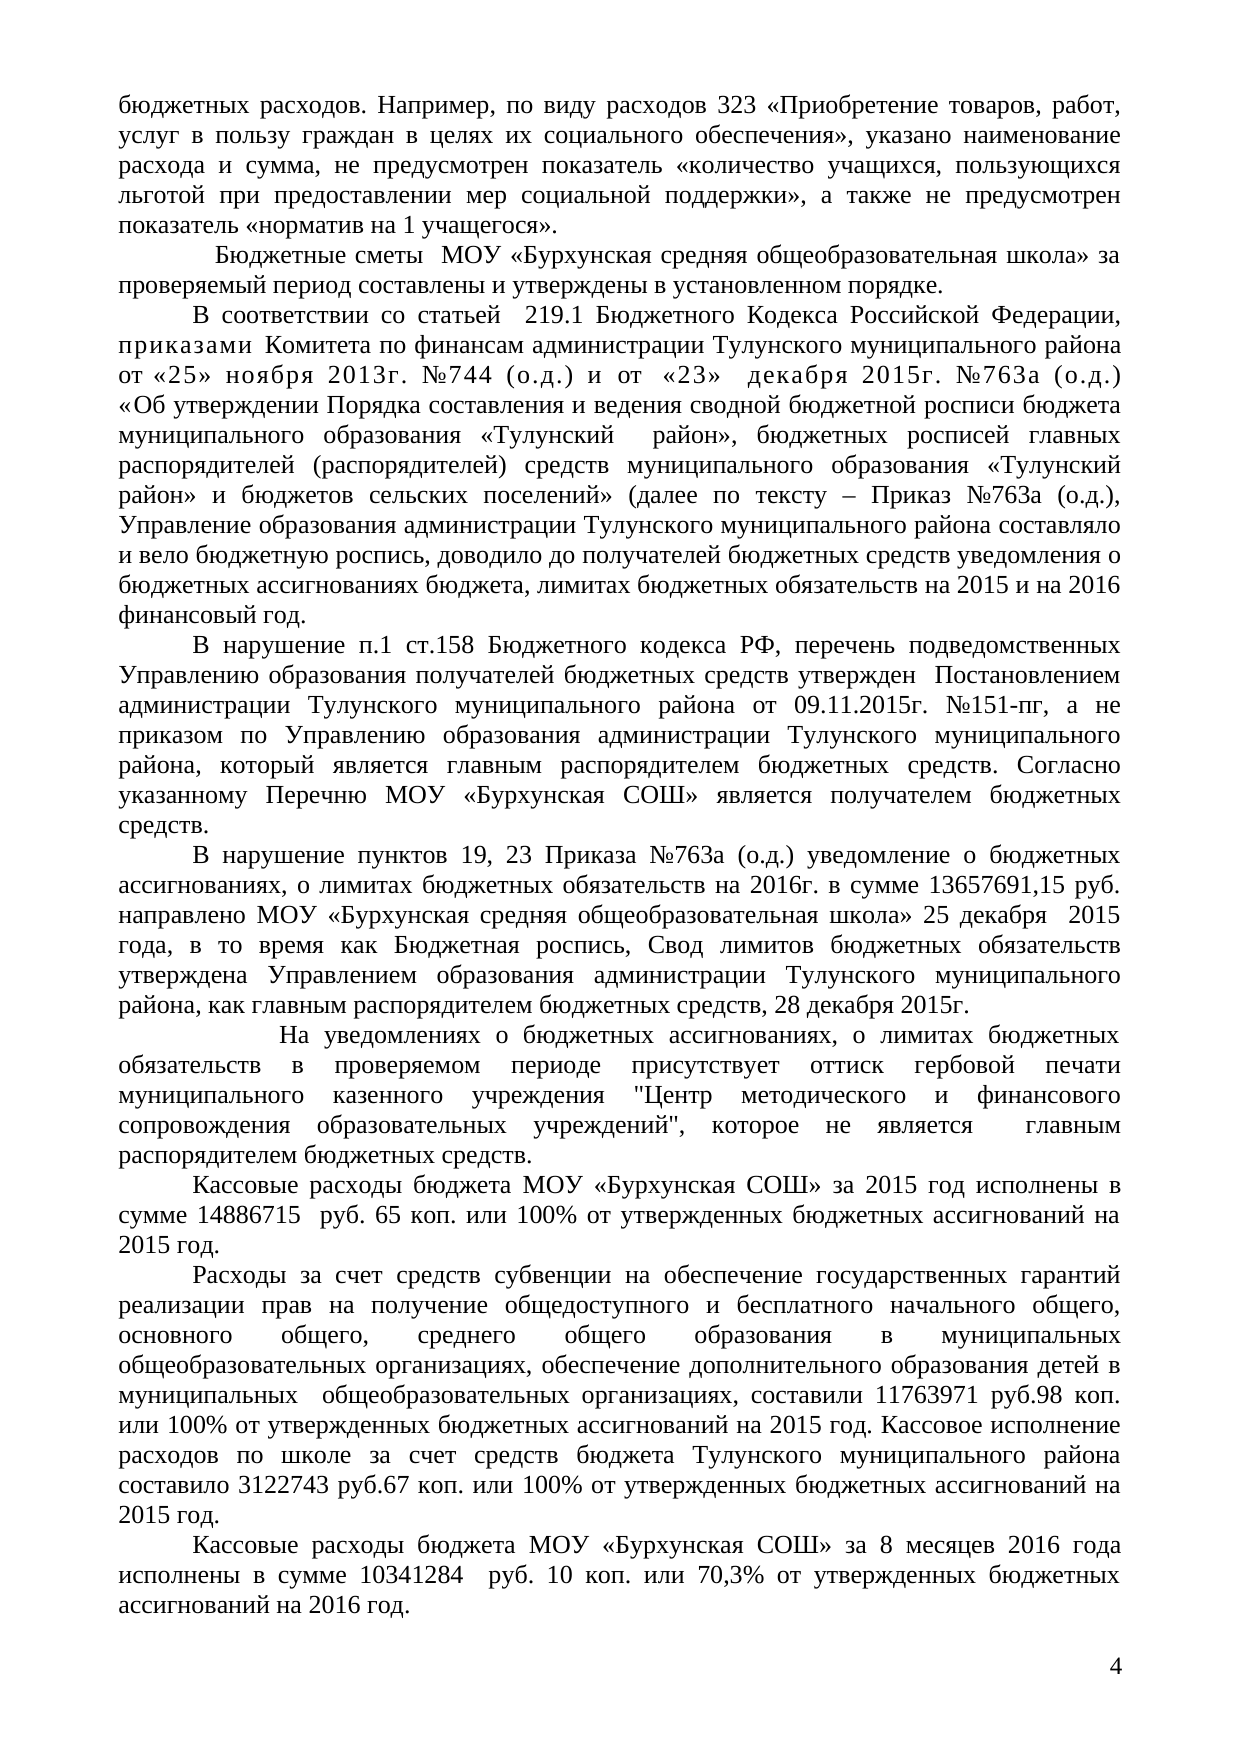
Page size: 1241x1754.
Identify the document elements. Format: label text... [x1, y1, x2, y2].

text Кассовые расходы бюджета МОУ «Бурхунская СОШ» за 2015 год исполнены в сумме 14886715 руб. 65 коп. или 100% от утвержденных бюджетных ассигнований на 2015 год. [118, 1169, 1122, 1259]
text Расходы за счет средств субвенции на обеспечение государственных гарантий реализации прав на получение общедоступного и бесплатного начального общего, основного общего, среднего общего образования в муниципальных общеобразовательных организациях, обеспечение дополнительного образования детей в муниципальных общеобразовательных организациях, составили 11763971 руб.98 коп. или 100% от утвержденных бюджетных ассигнований на 2015 год. Кассовое исполнение расходов по школе за счет средств бюджета Тулунского муниципального района составило 3122743 руб.67 коп. или 100% от утвержденных бюджетных ассигнований на 2015 год. [118, 1259, 1122, 1529]
text В нарушение п.1 ст.158 Бюджетного кодекса РФ, перечень подведомственных Управлению образования получателей бюджетных средств утвержден Постановлением администрации Тулунского муниципального района от 09.11.2015г. №151-пг, а не приказом по Управлению образования администрации Тулунского муниципального района, который является главным распорядителем бюджетных средств. Согласно указанному Перечню МОУ «Бурхунская СОШ» является получателем бюджетных средств. [118, 629, 1122, 839]
text В соответствии со статьей 219.1 Бюджетного Кодекса Российской Федерации, приказами Комитета по финансам администрации Тулунского муниципального района от «25» ноября 2013г. №744 (о.д.) и от «23» декабря 2015г. №763а (о.д.) «Об утверждении Порядка составления и ведения сводной бюджетной росписи бюджета муниципального образования «Тулунский район», бюджетных росписей главных распорядителей (распорядителей) средств муниципального образования «Тулунский район» и бюджетов сельских поселений» (далее по тексту – Приказ №763а (о.д.), Управление образования администрации Тулунского муниципального района составляло и вело бюджетную роспись, доводило до получателей бюджетных средств уведомления о бюджетных ассигнованиях бюджета, лимитах бюджетных обязательств на 2015 и на 2016 финансовый год. [118, 299, 1122, 629]
text На уведомлениях о бюджетных ассигнованиях, о лимитах бюджетных обязательств в проверяемом периоде присутствует оттиск гербовой печати муниципального казенного учреждения "Центр методического и финансового сопровождения образовательных учреждений", которое не является главным распорядителем бюджетных средств. [118, 1019, 1122, 1169]
text В нарушение пунктов 19, 23 Приказа №763а (о.д.) уведомление о бюджетных ассигнованиях, о лимитах бюджетных обязательств на 2016г. в сумме 13657691,15 руб. направлено МОУ «Бурхунская средняя общеобразовательная школа» 25 декабря 2015 года, в то время как Бюджетная роспись, Свод лимитов бюджетных обязательств утверждена Управлением образования администрации Тулунского муниципального района, как главным распорядителем бюджетных средств, 28 декабря 2015г. [118, 839, 1122, 1019]
text Бюджетные сметы МОУ «Бурхунская средняя общеобразовательная школа» за проверяемый период составлены и утверждены в установленном порядке. [118, 239, 1122, 299]
text Кассовые расходы бюджета МОУ «Бурхунская СОШ» за 8 месяцев 2016 года исполнены в сумме 10341284 руб. 10 коп. или 70,3% от утвержденных бюджетных ассигнований на 2016 год. [118, 1529, 1122, 1619]
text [118, 89, 1122, 239]
